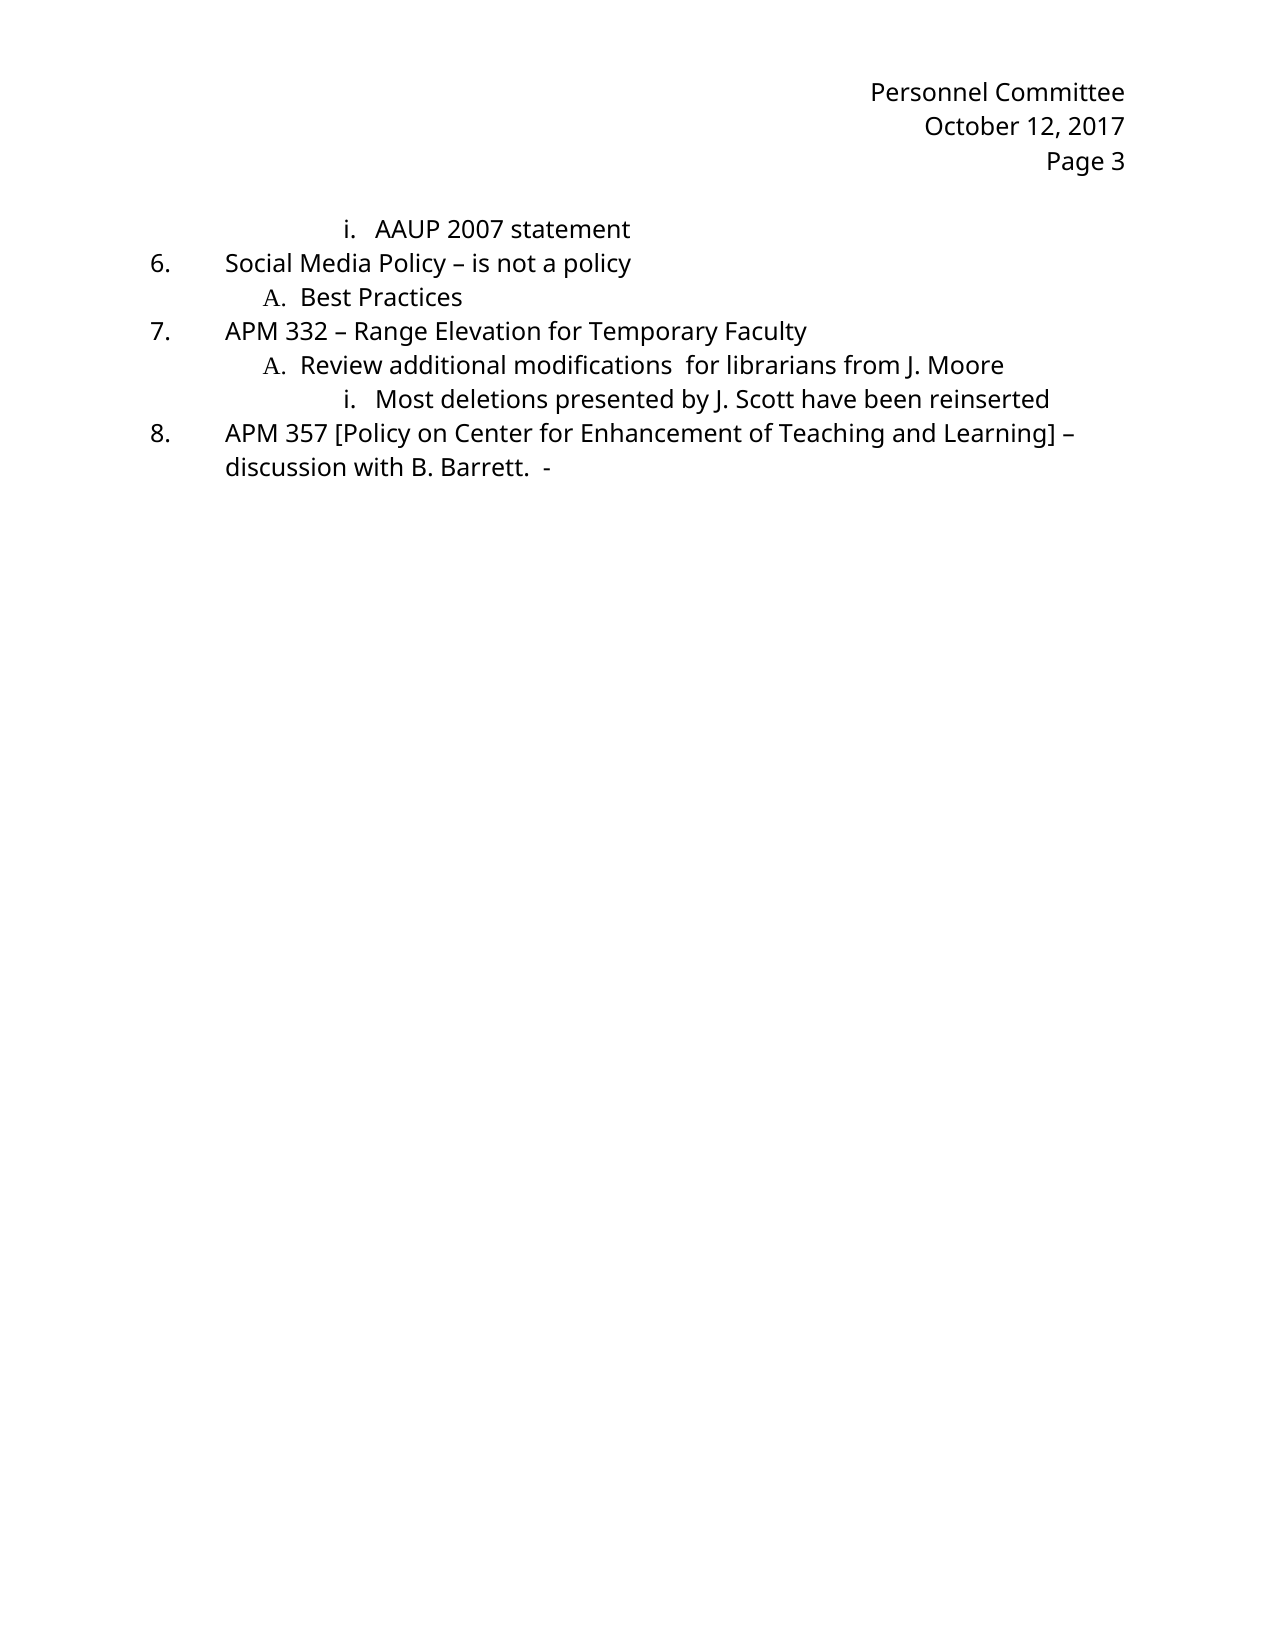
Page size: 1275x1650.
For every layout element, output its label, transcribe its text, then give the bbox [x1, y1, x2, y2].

list Most deletions presented by J. Scott have been reinserted [356, 382, 1125, 416]
list Best Practices [262, 279, 1125, 313]
list APM 332 – Range Elevation for Temporary Faculty [150, 313, 1125, 347]
list Review additional modifications for librarians from J. Moore [262, 347, 1125, 382]
list AAUP 2007 statement [356, 211, 1125, 245]
list APM 357 [Policy on Center for Enhancement of Teaching and Learning] – discussion with B. Barrett. - [150, 416, 1125, 484]
list Social Media Policy – is not a policy [150, 245, 1125, 279]
